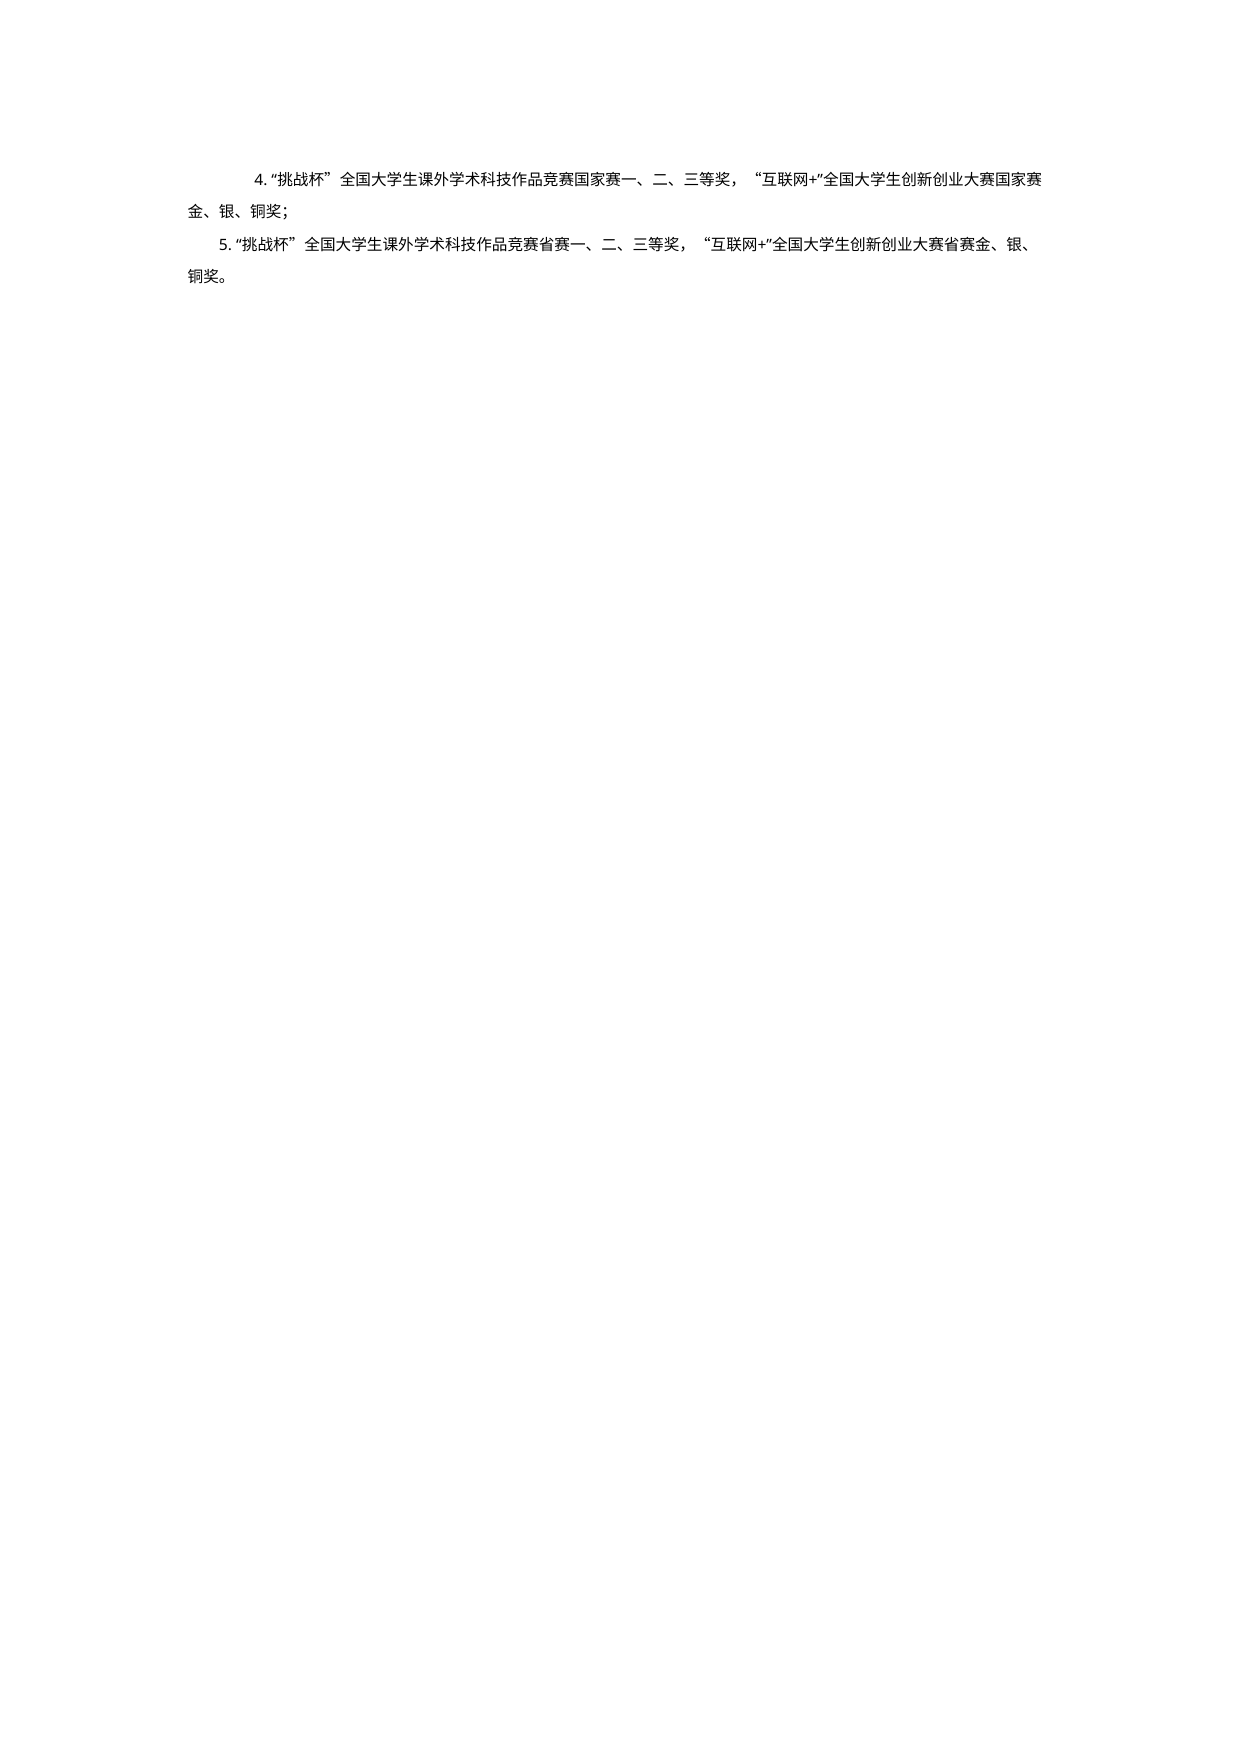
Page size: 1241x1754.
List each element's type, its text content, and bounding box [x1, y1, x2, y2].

text 5. “挑战杯”全国大学生课外学术科技作品竞赛省赛一、二、三等奖，“互联网+”全国大学生创新创业大赛省赛金、银、铜奖。 [187, 227, 1053, 292]
text 4. “挑战杯”全国大学生课外学术科技作品竞赛国家赛一、二、三等奖，“互联网+”全国大学生创新创业大赛国家赛金、银、铜奖； [187, 162, 1053, 227]
